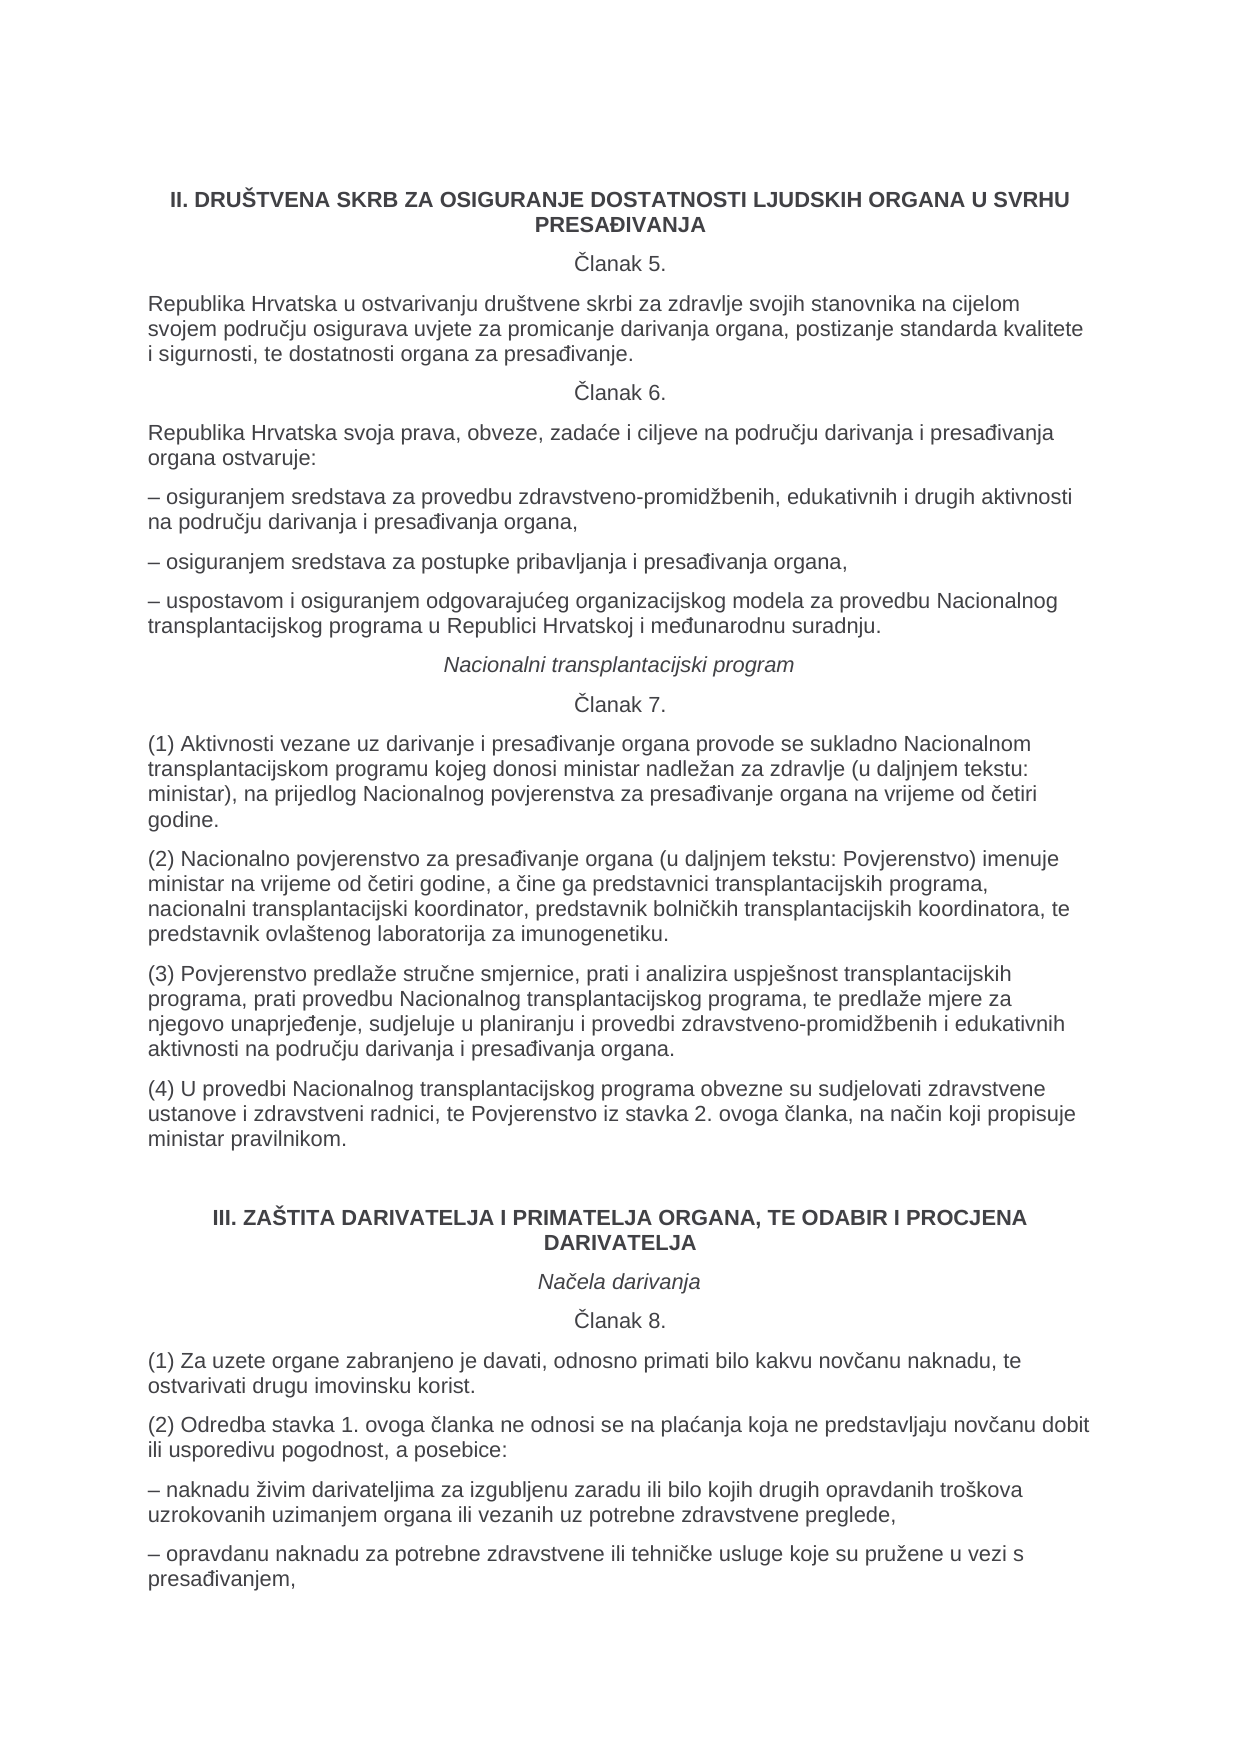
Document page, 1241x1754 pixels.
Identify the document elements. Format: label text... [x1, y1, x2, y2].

text Republika Hrvatska u ostvarivanju društvene skrbi za zdravlje svojih stanovnika na cijelom svojem području osigurava uvjete za promicanje darivanja organa, postizanje standarda kvalitete i sigurnosti, te dostatnosti organa za presađivanje. [148, 291, 1093, 366]
text – osiguranjem sredstava za postupke pribavljanja i presađivanja organa, [148, 548, 1093, 574]
text (1) Za uzete organe zabranjeno je davati, odnosno primati bilo kakvu novčanu naknadu, te ostvarivati drugu imovinsku korist. [148, 1347, 1093, 1398]
text Nacionalni transplantacijski program [148, 652, 1093, 677]
text (3) Povjerenstvo predlaže stručne smjernice, prati i analizira uspješnost transplantacijskih programa, prati provedbu Nacionalnog transplantacijskog programa, te predlaže mjere za njegovo unaprjeđenje, sudjeluje u planiranju i provedbi zdravstveno-promidžbenih i edukativnih aktivnosti na području darivanja i presađivanja organa. [148, 961, 1093, 1061]
text (2) Nacionalno povjerenstvo za presađivanje organa (u daljnjem tekstu: Povjerenstvo) imenuje ministar na vrijeme od četiri godine, a čine ga predstavnici transplantacijskih programa, nacionalni transplantacijski koordinator, predstavnik bolničkih transplantacijskih koordinatora, te predstavnik ovlaštenog laboratorija za imunogenetiku. [148, 846, 1093, 947]
text Načela darivanja [148, 1269, 1093, 1294]
text Članak 7. [148, 692, 1093, 717]
text – naknadu živim darivateljima za izgubljenu zaradu ili bilo kojih drugih opravdanih troškova uzrokovanih uzimanjem organa ili vezanih uz potrebne zdravstvene preglede, [148, 1476, 1093, 1527]
text (4) U provedbi Nacionalnog transplantacijskog programa obvezne su sudjelovati zdravstvene ustanove i zdravstveni radnici, te Povjerenstvo iz stavka 2. ovoga članka, na način koji propisuje ministar pravilnikom. [148, 1076, 1093, 1151]
text (1) Aktivnosti vezane uz darivanje i presađivanje organa provode se sukladno Nacionalnom transplantacijskom programu kojeg donosi ministar nadležan za zdravlje (u daljnjem tekstu: ministar), na prijedlog Nacionalnog povjerenstva za presađivanje organa na vrijeme od četiri godine. [148, 731, 1093, 832]
text II. DRUŠTVENA SKRB ZA OSIGURANJE DOSTATNOSTI LJUDSKIH ORGANA U SVRHU PRESAĐIVANJA [148, 187, 1093, 237]
text Članak 8. [148, 1308, 1093, 1333]
text Republika Hrvatska svoja prava, obveze, zadaće i ciljeve na području darivanja i presađivanja organa ostvaruje: [148, 419, 1093, 470]
text III. ZAŠTITA DARIVATELJA I PRIMATELJA ORGANA, TE ODABIR I PROCJENA DARIVATELJA [148, 1204, 1093, 1255]
text – osiguranjem sredstava za provedbu zdravstveno-promidžbenih, edukativnih i drugih aktivnosti na području darivanja i presađivanja organa, [148, 484, 1093, 534]
text – uspostavom i osiguranjem odgovarajućeg organizacijskog modela za provedbu Nacionalnog transplantacijskog programa u Republici Hrvatskoj i međunarodnu suradnju. [148, 588, 1093, 638]
text – opravdanu naknadu za potrebne zdravstvene ili tehničke usluge koje su pružene u vezi s presađivanjem, [148, 1541, 1093, 1591]
text Članak 5. [148, 251, 1093, 277]
text Članak 6. [148, 380, 1093, 406]
text (2) Odredba stavka 1. ovoga članka ne odnosi se na plaćanja koja ne predstavljaju novčanu dobit ili usporedivu pogodnost, a posebice: [148, 1412, 1093, 1462]
